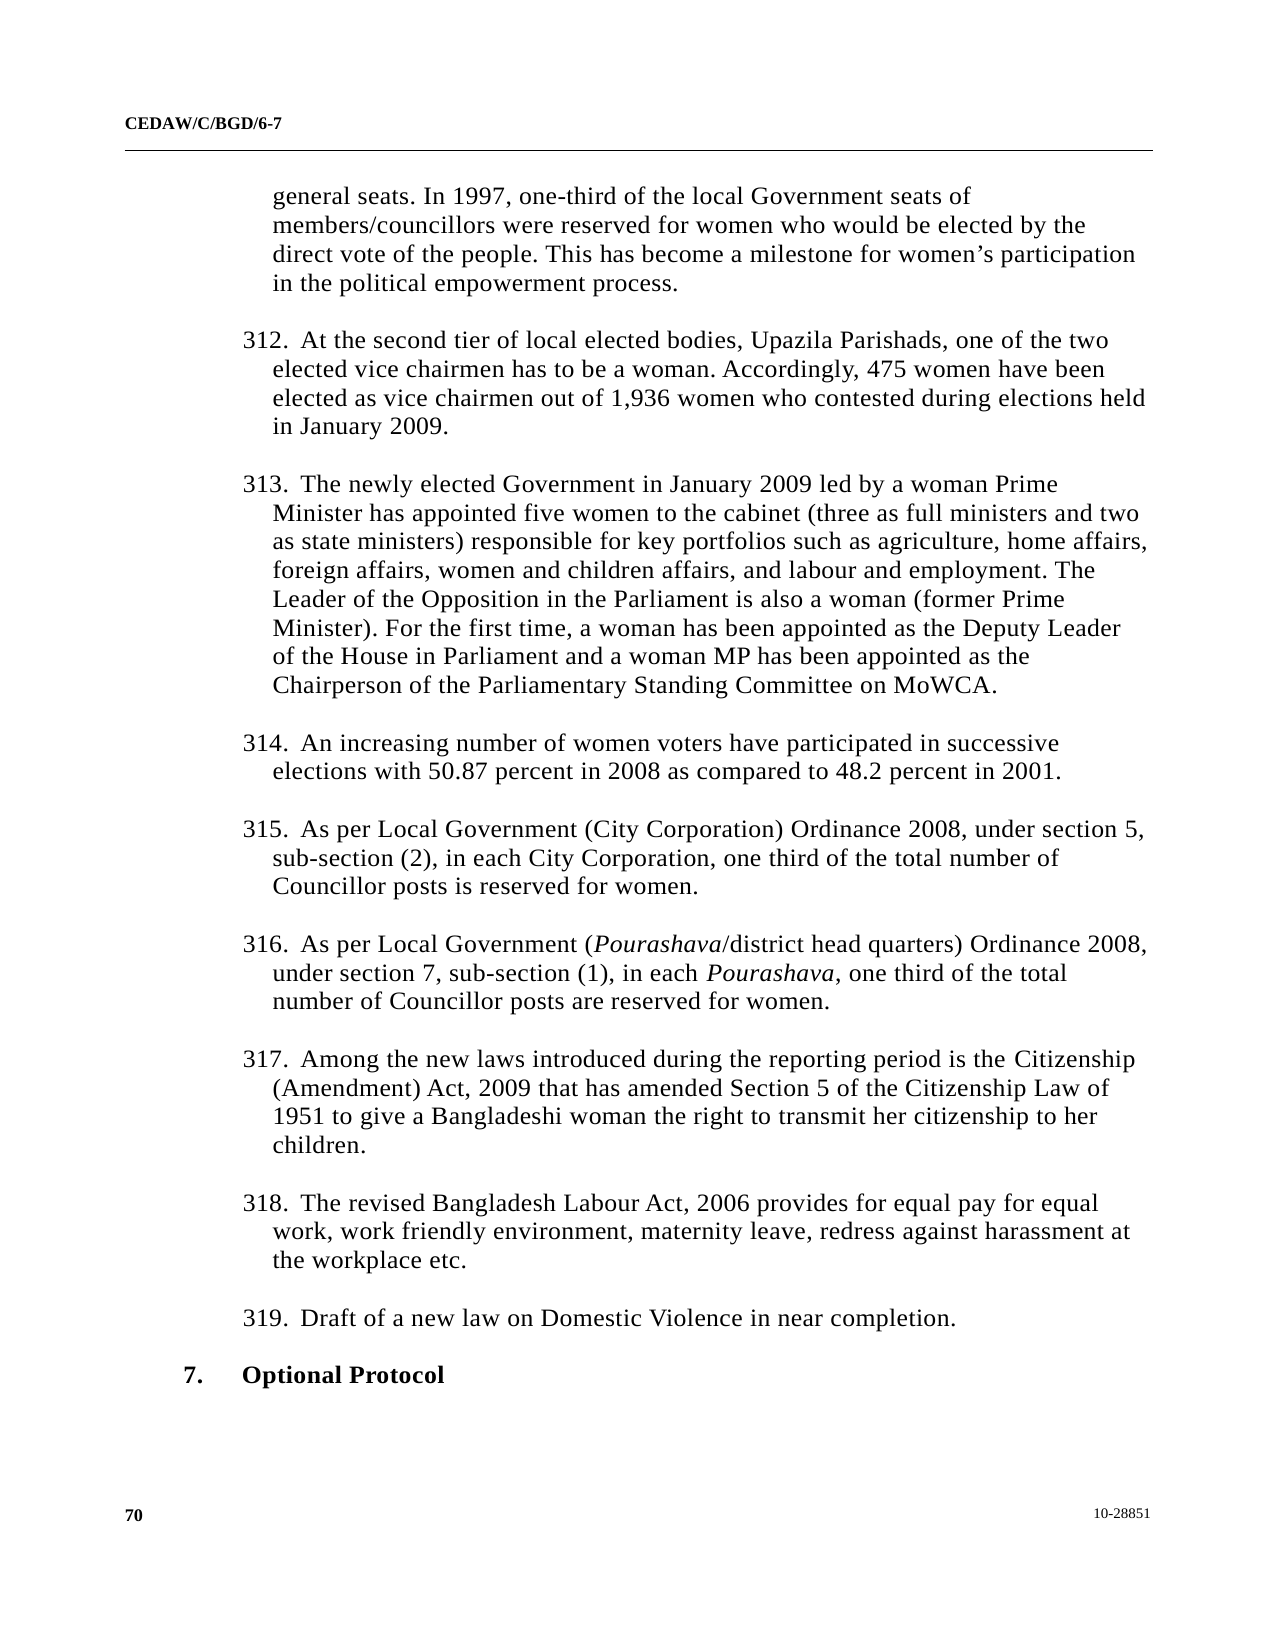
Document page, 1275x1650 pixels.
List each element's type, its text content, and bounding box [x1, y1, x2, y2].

list An increasing number of women voters have participated in successive elections with 50.87 percent in 2008 as compared to 48.2 percent in 2001. [243, 728, 1151, 785]
list Among the new laws introduced during the reporting period is the Citizenship (Amendment) Act, 2009 that has amended Section 5 of the Citizenship Law of 1951 to give a Bangladeshi woman the right to transmit her citizenship to her children. [243, 1044, 1151, 1159]
text 7. Optional Protocol [124, 1360, 1151, 1389]
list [243, 181, 1151, 296]
list As per Local Government (Pourashava/district head quarters) Ordinance 2008, under section 7, sub-section (1), in each Pourashava, one third of the total number of Councillor posts are reserved for women. [243, 929, 1151, 1015]
list At the second tier of local elected bodies, Upazila Parishads, one of the two elected vice chairmen has to be a woman. Accordingly, 475 women have been elected as vice chairmen out of 1,936 women who contested during elections held in January 2009. [243, 325, 1151, 440]
list Draft of a new law on Domestic Violence in near completion. [243, 1303, 1151, 1331]
list The newly elected Government in January 2009 led by a woman Prime Minister has appointed five women to the cabinet (three as full ministers and two as state ministers) responsible for key portfolios such as agriculture, home affairs, foreign affairs, women and children affairs, and labour and employment. The Leader of the Opposition in the Parliament is also a woman (former Prime Minister). For the first time, a woman has been appointed as the Deputy Leader of the House in Parliament and a woman MP has been appointed as the Chairperson of the Parliamentary Standing Committee on MoWCA. [243, 469, 1151, 699]
list The revised Bangladesh Labour Act, 2006 provides for equal pay for equal work, work friendly environment, maternity leave, redress against harassment at the workplace etc. [243, 1188, 1151, 1274]
list As per Local Government (City Corporation) Ordinance 2008, under section 5, sub-section (2), in each City Corporation, one third of the total number of Councillor posts is reserved for women. [243, 814, 1151, 900]
